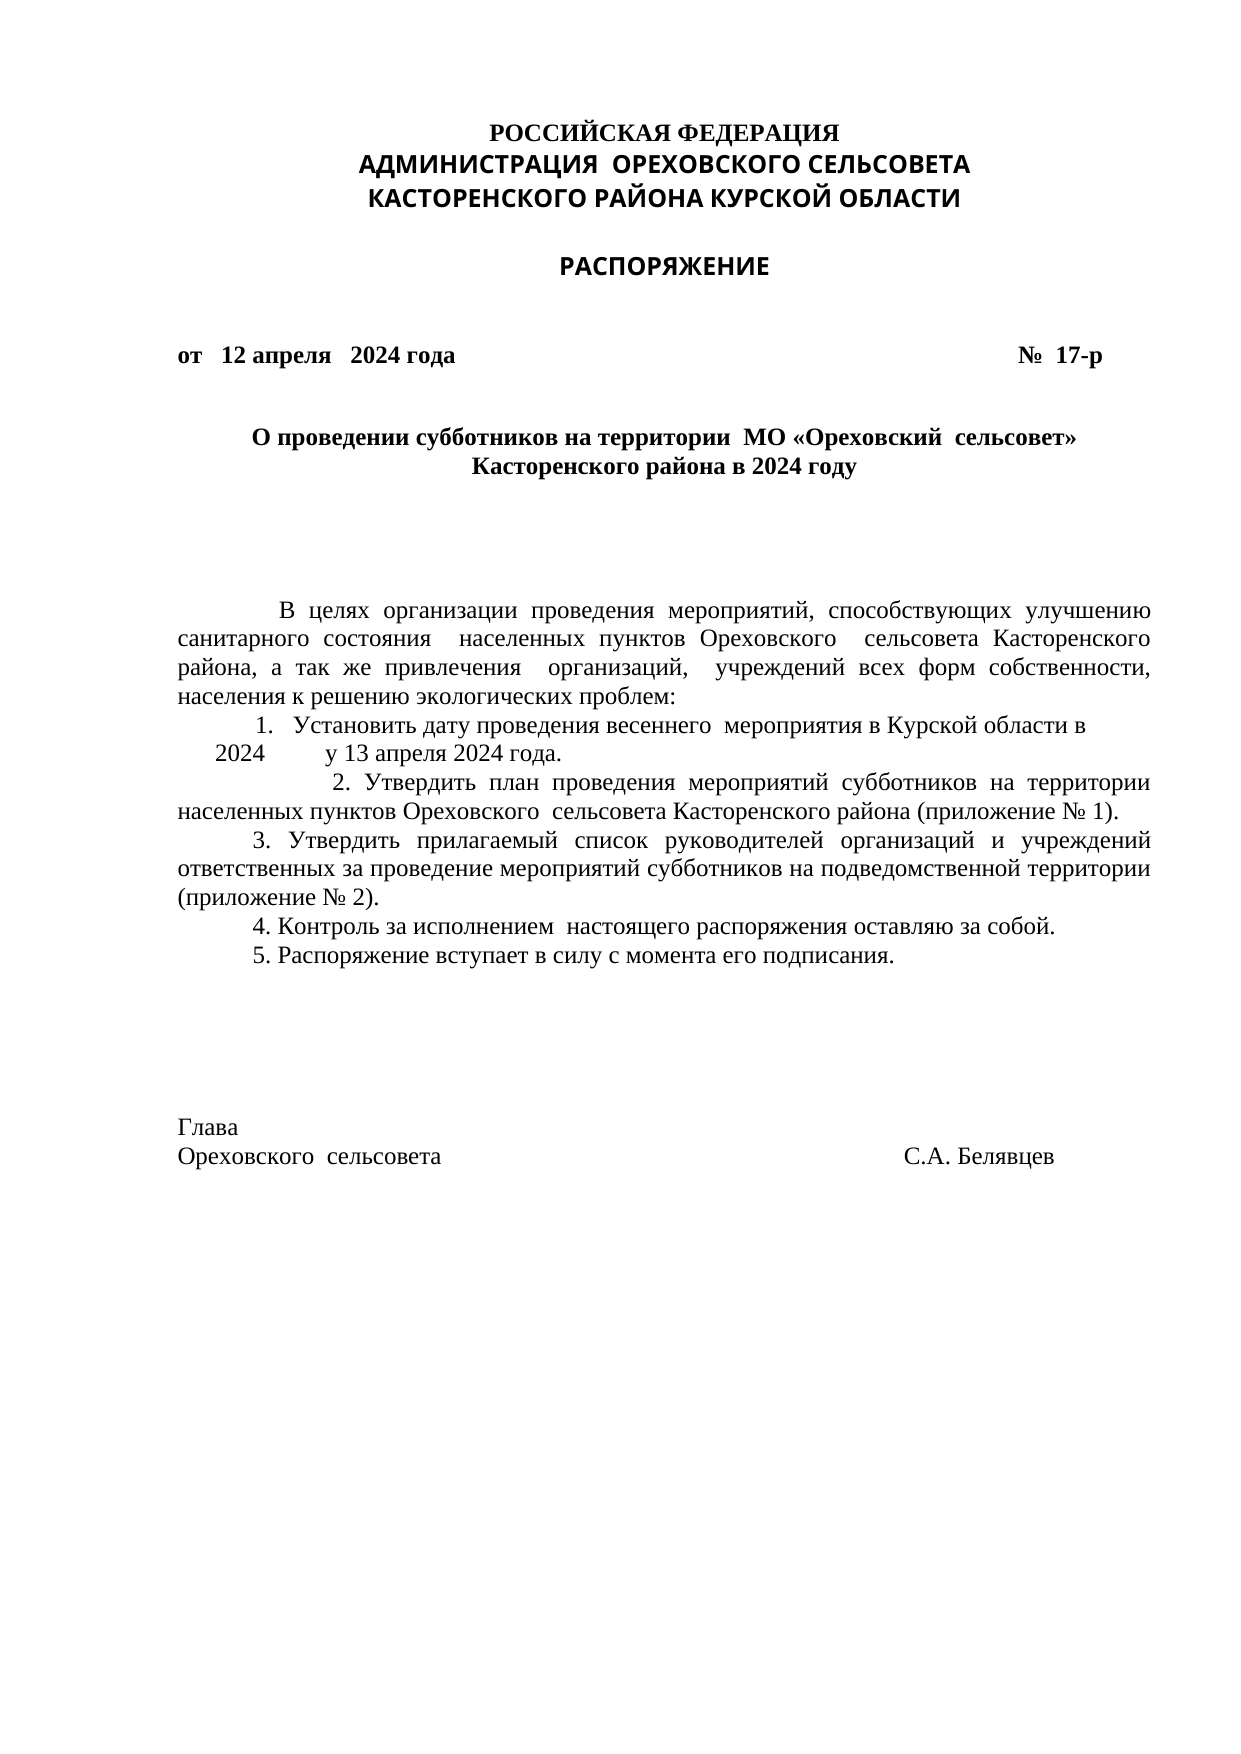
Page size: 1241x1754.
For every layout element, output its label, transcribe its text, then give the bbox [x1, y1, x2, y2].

text 4. Контроль за исполнением настоящего распоряжения оставляю за собой. [177, 911, 1152, 940]
text КАСТОРЕНСКОГО РАЙОНА КУРСКОЙ ОБЛАСТИ [177, 181, 1152, 215]
subtitle РАСПОРЯЖЕНИЕ [177, 249, 1152, 283]
list у 13 апреля 2024 года. [215, 738, 1152, 767]
text О проведении субботников на территории МО «Ореховский сельсовет» Касторенского района в 2024 году [177, 422, 1152, 480]
text 3. Утвердить прилагаемый список руководителей организаций и учреждений ответственных за проведение мероприятий субботников на подведомственной территории (приложение № 2). [177, 825, 1152, 911]
text В целях организации проведения мероприятий, способствующих улучшению санитарного состояния населенных пунктов Ореховского сельсовета Касторенского района, а так же привлечения организаций, учреждений всех форм собственности, населения к решению экологических проблем: [177, 595, 1152, 710]
text 5. Распоряжение вступает в силу с момента его подписания. [177, 940, 1152, 968]
text от 12 апреля 2024 года № 17-р [177, 341, 1152, 369]
text 2. Утвердить план проведения мероприятий субботников на территории населенных пунктов Ореховского сельсовета Касторенского района (приложение № 1). [177, 767, 1152, 825]
list Установить дату проведения весеннего мероприятия в Курской области в [255, 710, 1152, 738]
subtitle АДМИНИСТРАЦИЯ ОРЕХОВСКОГО СЕЛЬСОВЕТА [177, 147, 1152, 181]
text Ореховского сельсовета С.А. Белявцев [177, 1141, 1152, 1170]
text Глава [177, 1112, 1152, 1141]
text РОССИЙСКАЯ ФЕДЕРАЦИЯ [177, 118, 1152, 147]
